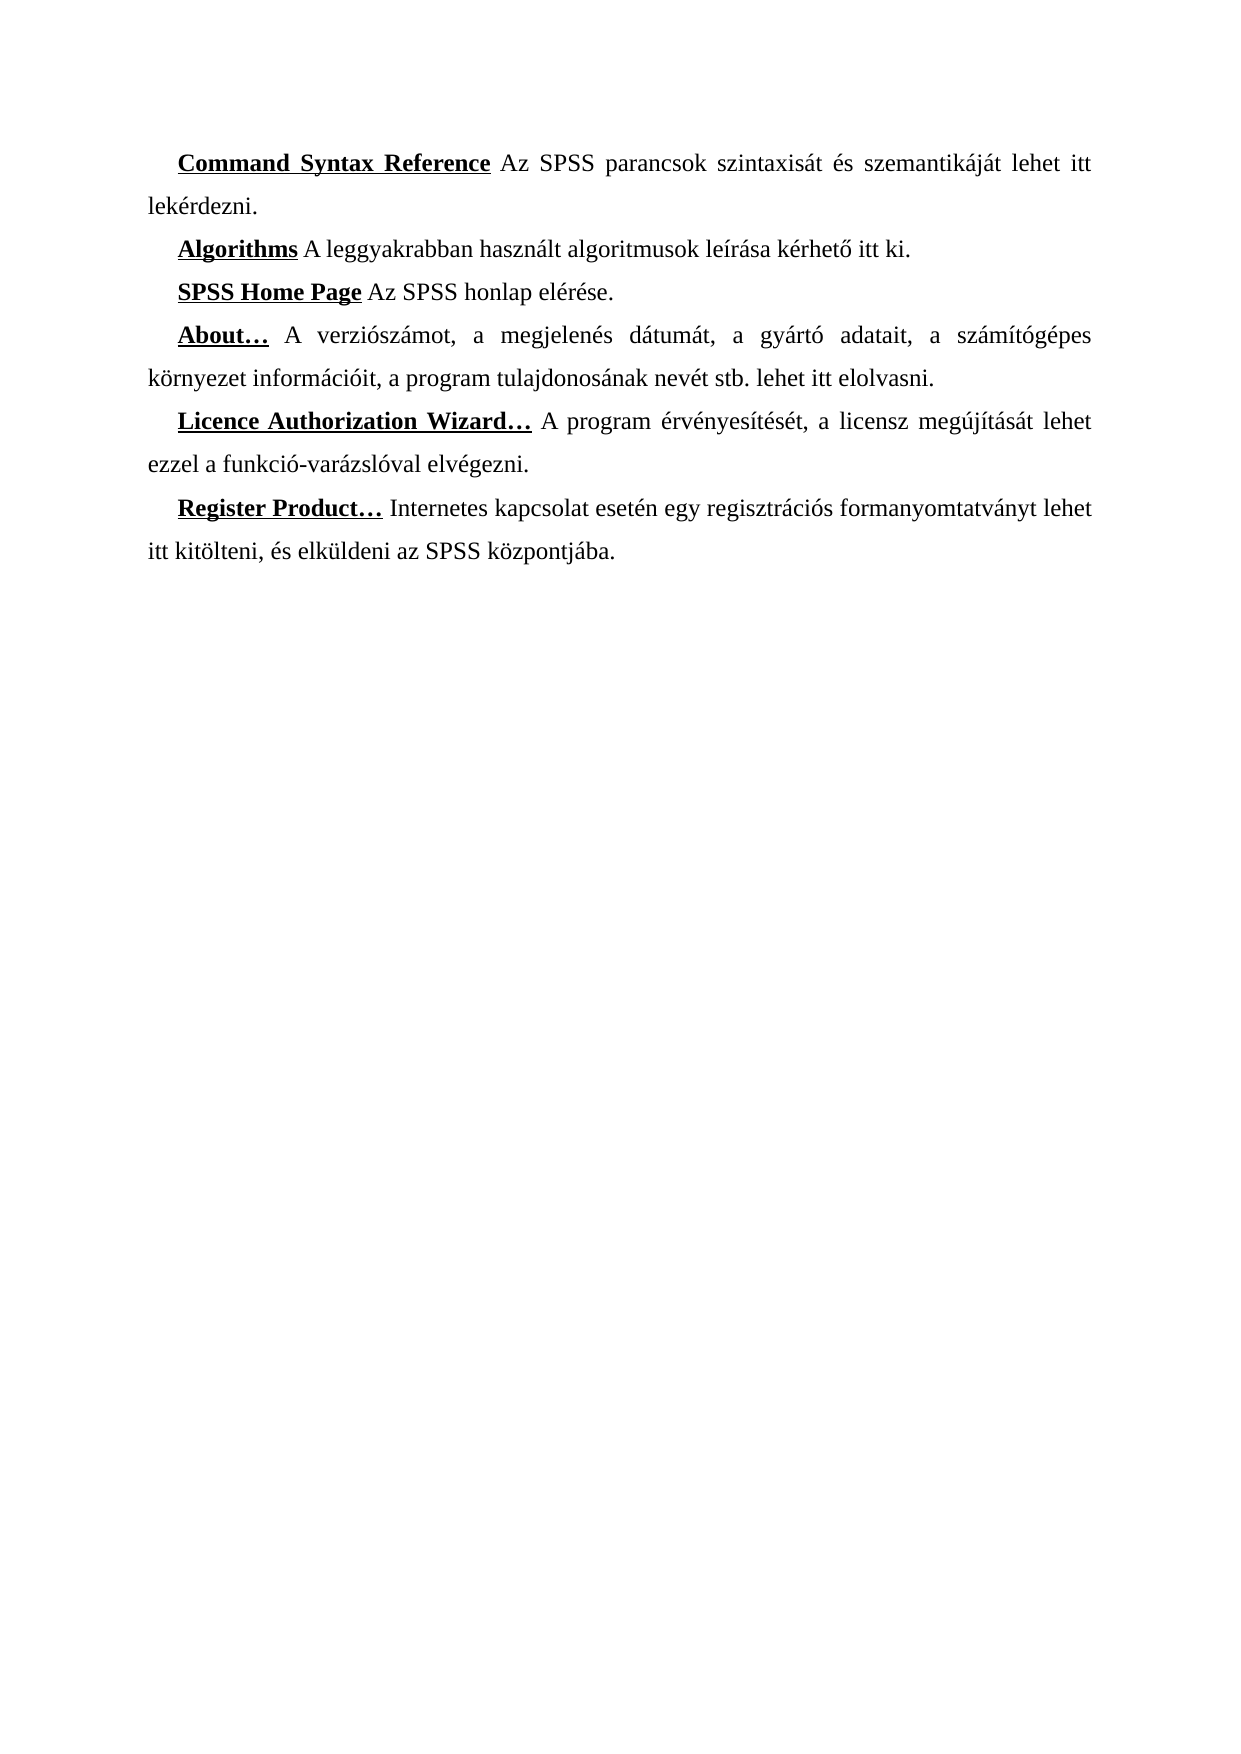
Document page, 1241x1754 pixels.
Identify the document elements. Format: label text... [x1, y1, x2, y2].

text About… A verziószámot, a megjelenés dátumát, a gyártó adatait, a számítógépes környezet információit, a program tulajdonosának nevét stb. lehet itt elolvasni. [148, 320, 1092, 392]
text SPSS Home Page Az SPSS honlap elérése. [148, 277, 1092, 306]
text Command Syntax Reference Az SPSS parancsok szintaxisát és szemantikáját lehet itt lekérdezni. [148, 148, 1092, 219]
text Register Product… Internetes kapcsolat esetén egy regisztrációs formanyomtatványt lehet itt kitölteni, és elküldeni az SPSS központjába. [148, 493, 1092, 564]
text Algorithms A leggyakrabban használt algoritmusok leírása kérhető itt ki. [148, 234, 1092, 263]
text Licence Authorization Wizard… A program érvényesítését, a licensz megújítását lehet ezzel a funkció-varázslóval elvégezni. [148, 406, 1092, 478]
